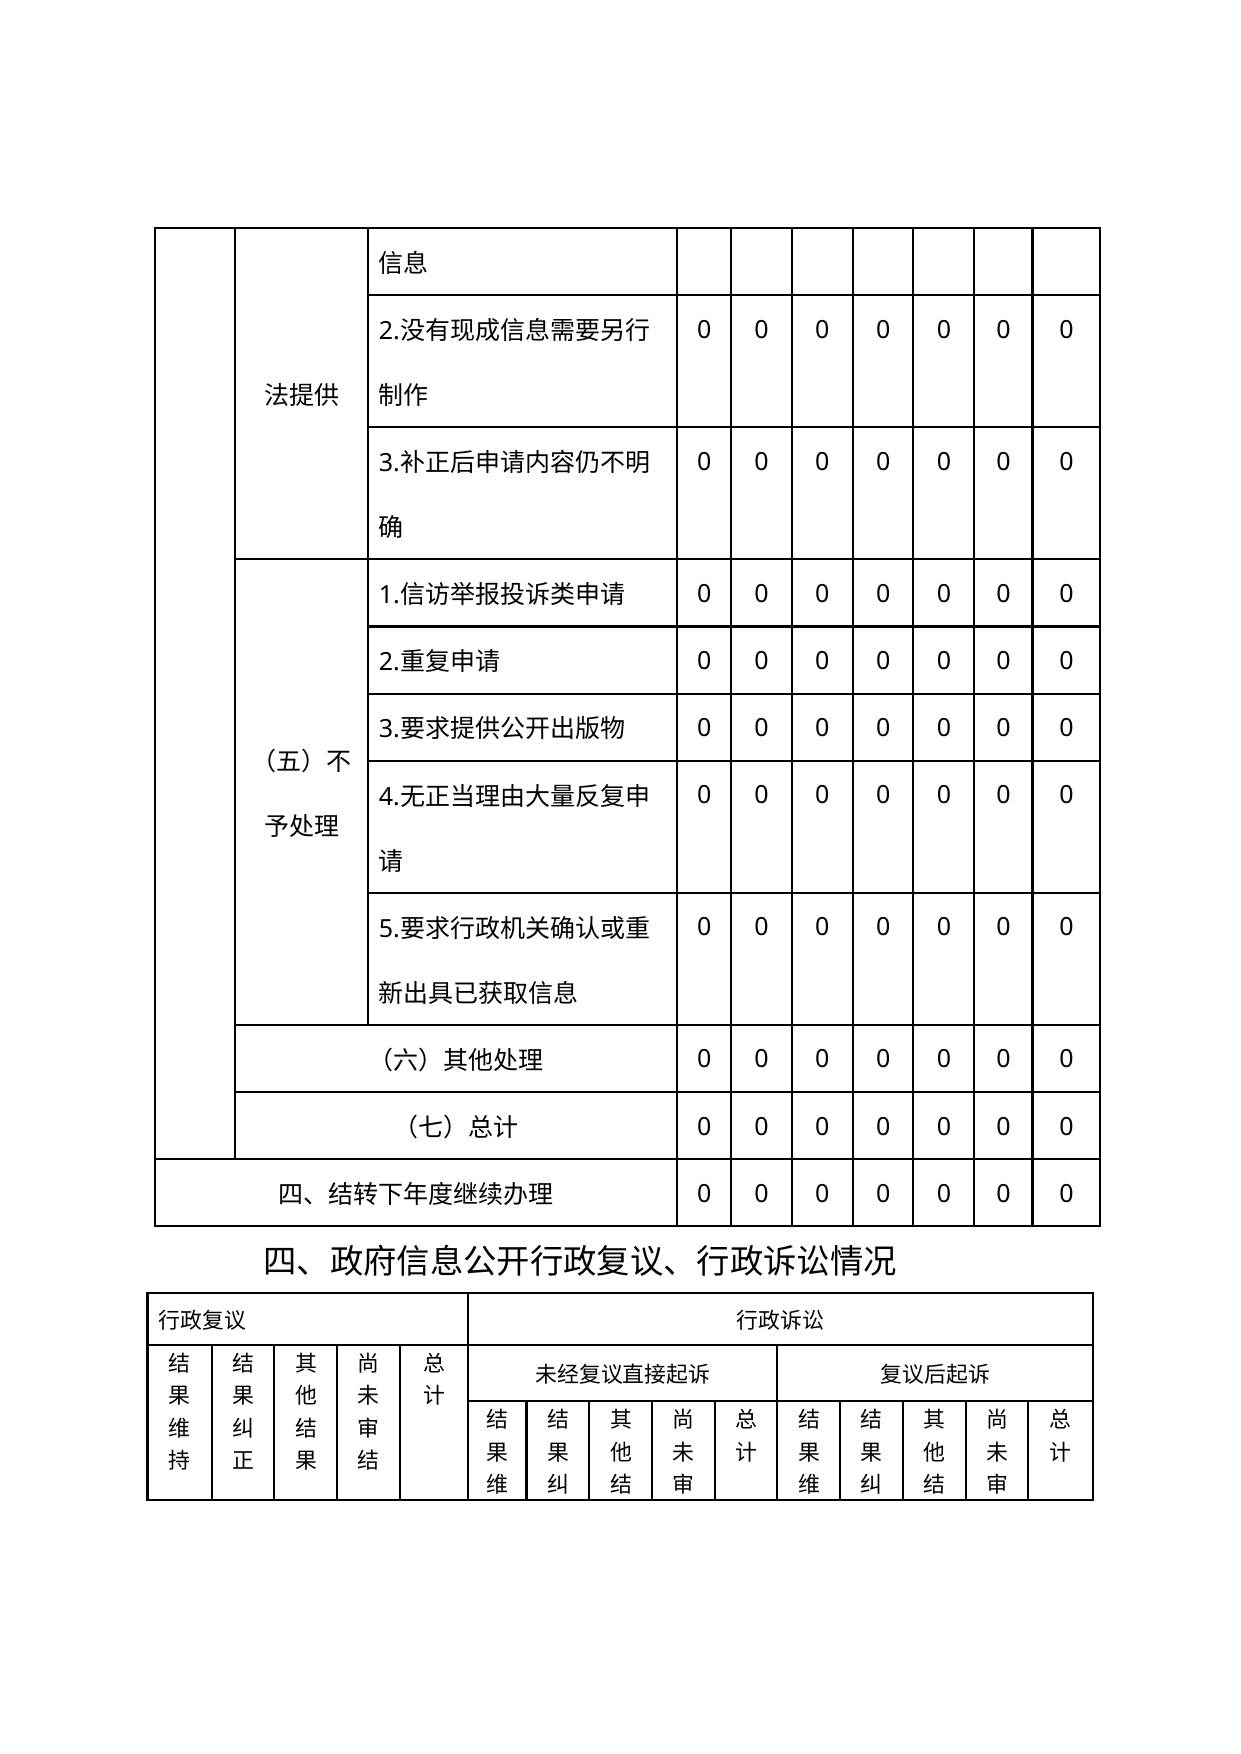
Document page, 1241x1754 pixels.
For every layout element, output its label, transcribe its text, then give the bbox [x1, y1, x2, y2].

table_cell 0 [854, 695, 912, 759]
table_cell 0 [1034, 229, 1099, 294]
table_cell 0 [914, 1093, 973, 1158]
table_cell 1.信访举报投诉类申请 [369, 560, 676, 625]
table_cell 0 [914, 762, 973, 892]
table_cell 尚未 审结 [653, 1402, 714, 1499]
table_cell 0 [914, 560, 973, 625]
table_cell 0 [854, 428, 912, 558]
table_cell 0 [793, 1093, 852, 1158]
table_header 行政诉讼 [469, 1294, 1092, 1343]
table_cell 总 计 [401, 1346, 467, 1499]
table_cell 0 [793, 628, 852, 692]
table_cell 0 [678, 428, 730, 558]
table_cell 0 [854, 296, 912, 426]
table_cell 0 [732, 428, 791, 558]
table_cell 总计 [716, 1402, 776, 1499]
table_cell 0 [1034, 894, 1099, 1024]
table_cell 0 [854, 560, 912, 625]
table_cell 0 [1034, 695, 1099, 759]
table_cell 结果纠正 [213, 1346, 273, 1499]
table_cell 复议后起诉 [778, 1346, 1092, 1400]
table_cell 0 [975, 1026, 1031, 1091]
table_cell 0 [914, 628, 973, 692]
table_cell 0 [1034, 1093, 1099, 1158]
table_cell 0 [1034, 560, 1099, 625]
table_cell 0 [678, 894, 730, 1024]
table_cell 0 [793, 428, 852, 558]
table_cell 0 [975, 628, 1031, 692]
table_cell 0 [732, 1026, 791, 1091]
table_cell 结果 维持 [149, 1346, 211, 1499]
table_cell 0 [914, 296, 973, 426]
table_cell 0 [793, 560, 852, 625]
table_cell 4.无正当理由大量反复申请 [369, 762, 676, 892]
table_cell 0 [678, 229, 730, 294]
table_cell 0 [854, 229, 912, 294]
table_cell 四、结转下年度继续办理 [156, 1160, 676, 1225]
table_cell 0 [732, 695, 791, 759]
table_cell 1.本机关不掌握相关政府信息 [369, 229, 676, 294]
table_cell 0 [1034, 628, 1099, 692]
table_cell 0 [678, 560, 730, 625]
table_cell 尚未审结 [967, 1402, 1027, 1499]
table_cell 0 [1034, 1026, 1099, 1091]
table_cell 0 [678, 296, 730, 426]
table_cell 0 [975, 428, 1031, 558]
table_cell 0 [793, 894, 852, 1024]
table_cell 0 [914, 1026, 973, 1091]
table_cell 0 [914, 894, 973, 1024]
table_cell 0 [678, 1026, 730, 1091]
table_cell 0 [678, 1160, 730, 1225]
table_cell 0 [678, 1093, 730, 1158]
table_cell 0 [914, 1160, 973, 1225]
table_cell 0 [914, 695, 973, 759]
table_cell 0 [793, 1160, 852, 1225]
table_cell 0 [975, 229, 1031, 294]
table_cell 0 [732, 762, 791, 892]
table_cell 2.重复申请 [369, 628, 676, 692]
table_cell 0 [732, 1093, 791, 1158]
table_cell 其他 结果 [904, 1402, 965, 1499]
table_header 行政复议 [149, 1294, 467, 1343]
table_cell 2.没有现成信息需要另行制作 [369, 296, 676, 426]
table_cell 0 [854, 762, 912, 892]
table_cell 0 [854, 1026, 912, 1091]
table_cell 尚未 审结 [338, 1346, 399, 1499]
table_cell 0 [975, 1160, 1031, 1225]
table_cell （七）总计 [236, 1093, 676, 1158]
table_cell （六）其他处理 [236, 1026, 676, 1091]
table_cell 0 [678, 695, 730, 759]
table_cell 5.要求行政机关确认或重新出具已获取信息 [369, 894, 676, 1024]
table_cell 0 [854, 894, 912, 1024]
table_cell 0 [678, 628, 730, 692]
table_cell 0 [975, 894, 1031, 1024]
table_cell 0 [914, 229, 973, 294]
table_cell 0 [1034, 296, 1099, 426]
table_cell 0 [732, 1160, 791, 1225]
table_cell 总计 [1029, 1402, 1092, 1499]
table_cell 0 [975, 296, 1031, 426]
table_cell 0 [732, 894, 791, 1024]
table_cell 0 [975, 695, 1031, 759]
table_cell 0 [914, 428, 973, 558]
table_cell 0 [732, 628, 791, 692]
table_cell 其他结果 [275, 1346, 336, 1499]
table_cell 结果维持 [469, 1402, 525, 1499]
table_cell 0 [854, 1160, 912, 1225]
table_cell 0 [793, 762, 852, 892]
table_cell 0 [678, 762, 730, 892]
table_cell （五）不予处理 [236, 560, 367, 1024]
table_cell 0 [793, 1026, 852, 1091]
table_cell 结果 纠正 [841, 1402, 902, 1499]
table_cell 0 [732, 229, 791, 294]
table_cell 0 [793, 229, 852, 294]
table_cell 0 [793, 695, 852, 759]
table_cell 结果维持 [778, 1402, 839, 1499]
table_cell 0 [975, 560, 1031, 625]
table_cell 0 [854, 1093, 912, 1158]
table_cell 0 [1034, 762, 1099, 892]
table_cell 0 [793, 296, 852, 426]
table_cell 0 [1034, 428, 1099, 558]
table_cell 0 [1034, 1160, 1099, 1225]
table_cell （四）无法提供 [236, 229, 367, 558]
table_cell 3.要求提供公开出版物 [369, 695, 676, 759]
table_cell 3.补正后申请内容仍不明确 [369, 428, 676, 558]
table_cell 其他 结果 [590, 1402, 651, 1499]
table_cell 0 [975, 762, 1031, 892]
table_cell 0 [975, 1093, 1031, 1158]
table_cell 未经复议直接起诉 [469, 1346, 776, 1400]
table_cell 0 [854, 628, 912, 692]
table_cell 0 [732, 560, 791, 625]
table_cell 0 [732, 296, 791, 426]
text 四、政府信息公开行政复议、行政诉讼情况 [263, 1227, 1081, 1292]
table_cell 结果纠正 [528, 1402, 588, 1499]
